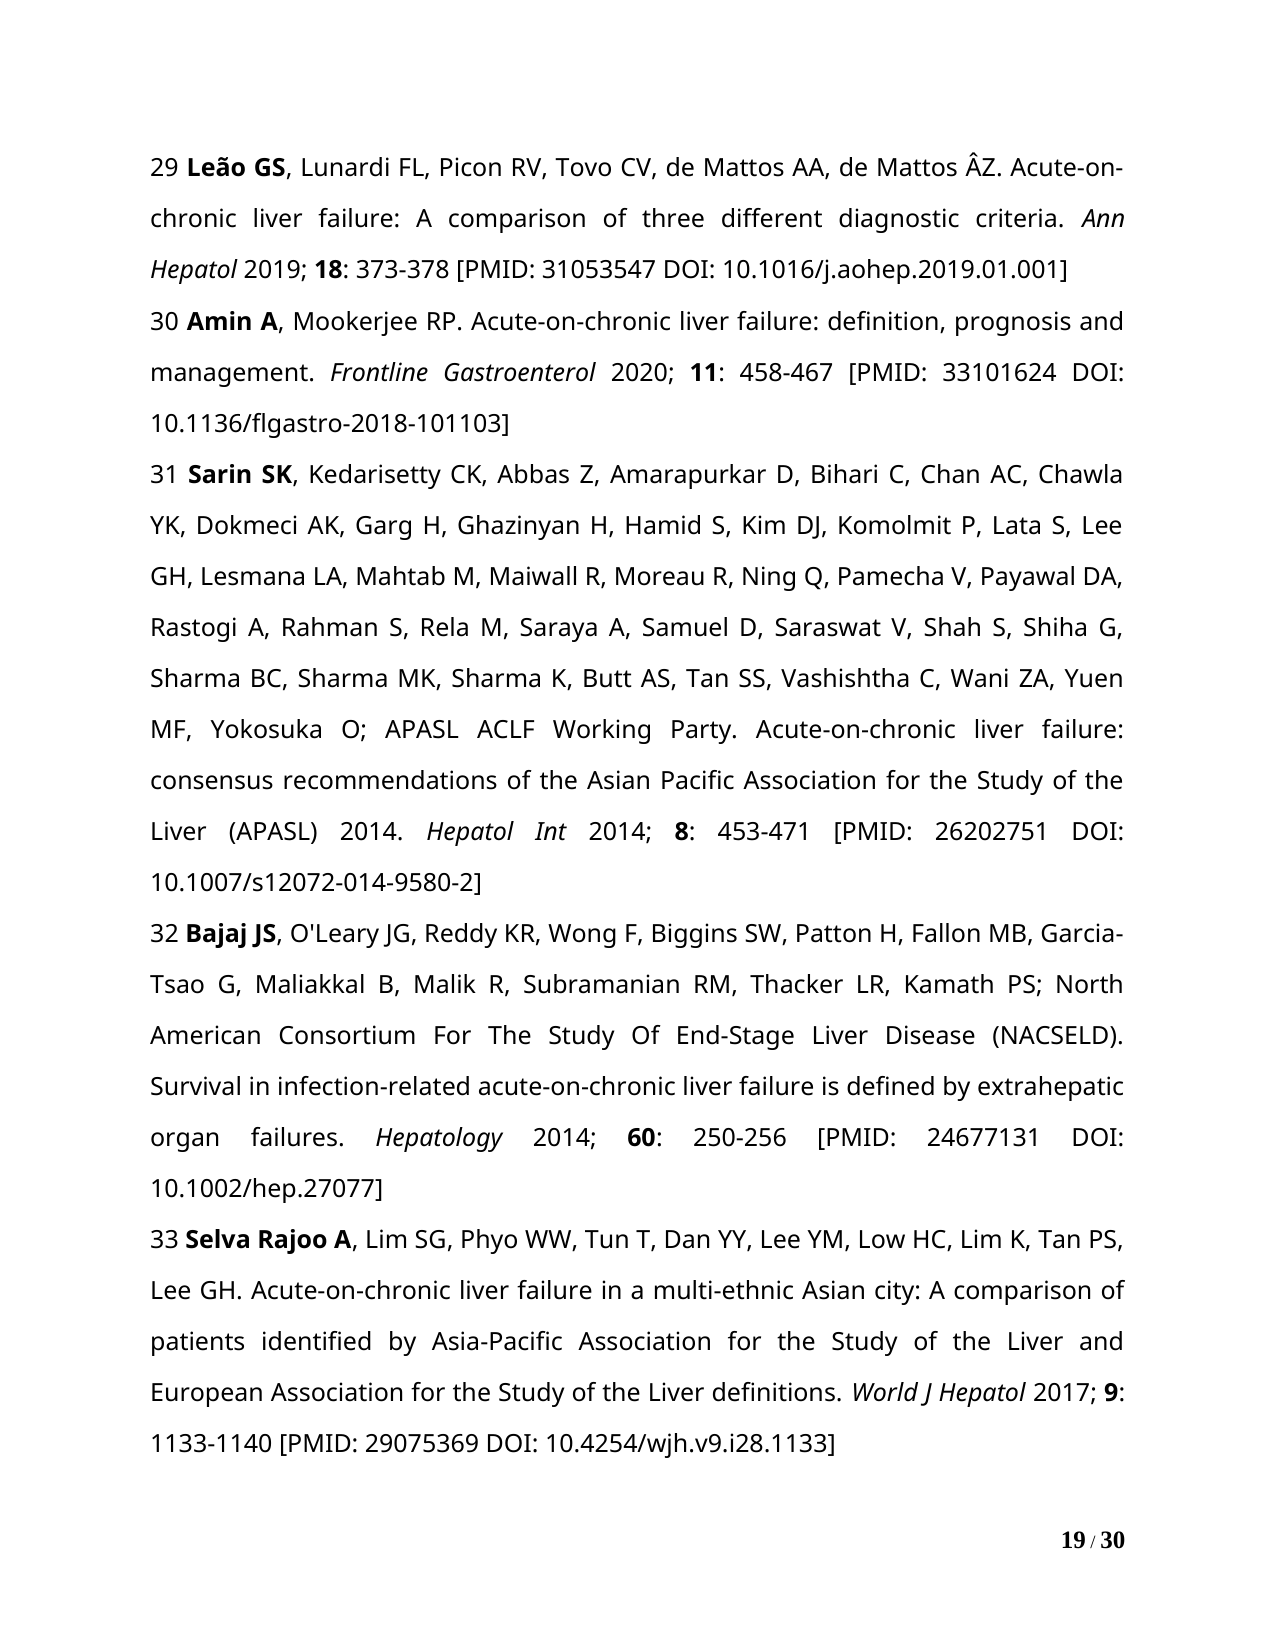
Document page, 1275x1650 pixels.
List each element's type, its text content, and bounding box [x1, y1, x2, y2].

text 31 Sarin SK, Kedarisetty CK, Abbas Z, Amarapurkar D, Bihari C, Chan AC, Chawla YK, Dokmeci AK, Garg H, Ghazinyan H, Hamid S, Kim DJ, Komolmit P, Lata S, Lee GH, Lesmana LA, Mahtab M, Maiwall R, Moreau R, Ning Q, Pamecha V, Payawal DA, Rastogi A, Rahman S, Rela M, Saraya A, Samuel D, Saraswat V, Shah S, Shiha G, Sharma BC, Sharma MK, Sharma K, Butt AS, Tan SS, Vashishtha C, Wani ZA, Yuen MF, Yokosuka O; APASL ACLF Working Party. Acute-on-chronic liver failure: consensus recommendations of the Asian Pacific Association for the Study of the Liver (APASL) 2014. Hepatol Int 2014; 8: 453-471 [PMID: 26202751 DOI: 10.1007/s12072-014-9580-2] [150, 456, 1125, 899]
text 29 Leão GS, Lunardi FL, Picon RV, Tovo CV, de Mattos AA, de Mattos ÂZ. Acute-on-chronic liver failure: A comparison of three different diagnostic criteria. Ann Hepatol 2019; 18: 373-378 [PMID: 31053547 DOI: 10.1016/j.aohep.2019.01.001] [150, 150, 1125, 286]
text 32 Bajaj JS, O'Leary JG, Reddy KR, Wong F, Biggins SW, Patton H, Fallon MB, Garcia-Tsao G, Maliakkal B, Malik R, Subramanian RM, Thacker LR, Kamath PS; North American Consortium For The Study Of End-Stage Liver Disease (NACSELD). Survival in infection-related acute-on-chronic liver failure is defined by extrahepatic organ failures. Hepatology 2014; 60: 250-256 [PMID: 24677131 DOI: 10.1002/hep.27077] [150, 916, 1125, 1205]
text 33 Selva Rajoo A, Lim SG, Phyo WW, Tun T, Dan YY, Lee YM, Low HC, Lim K, Tan PS, Lee GH. Acute-on-chronic liver failure in a multi-ethnic Asian city: A comparison of patients identified by Asia-Pacific Association for the Study of the Liver and European Association for the Study of the Liver definitions. World J Hepatol 2017; 9: 1133-1140 [PMID: 29075369 DOI: 10.4254/wjh.v9.i28.1133] [150, 1222, 1125, 1460]
text 30 Amin A, Mookerjee RP. Acute-on-chronic liver failure: definition, prognosis and management. Frontline Gastroenterol 2020; 11: 458-467 [PMID: 33101624 DOI: 10.1136/flgastro-2018-101103] [150, 303, 1125, 439]
